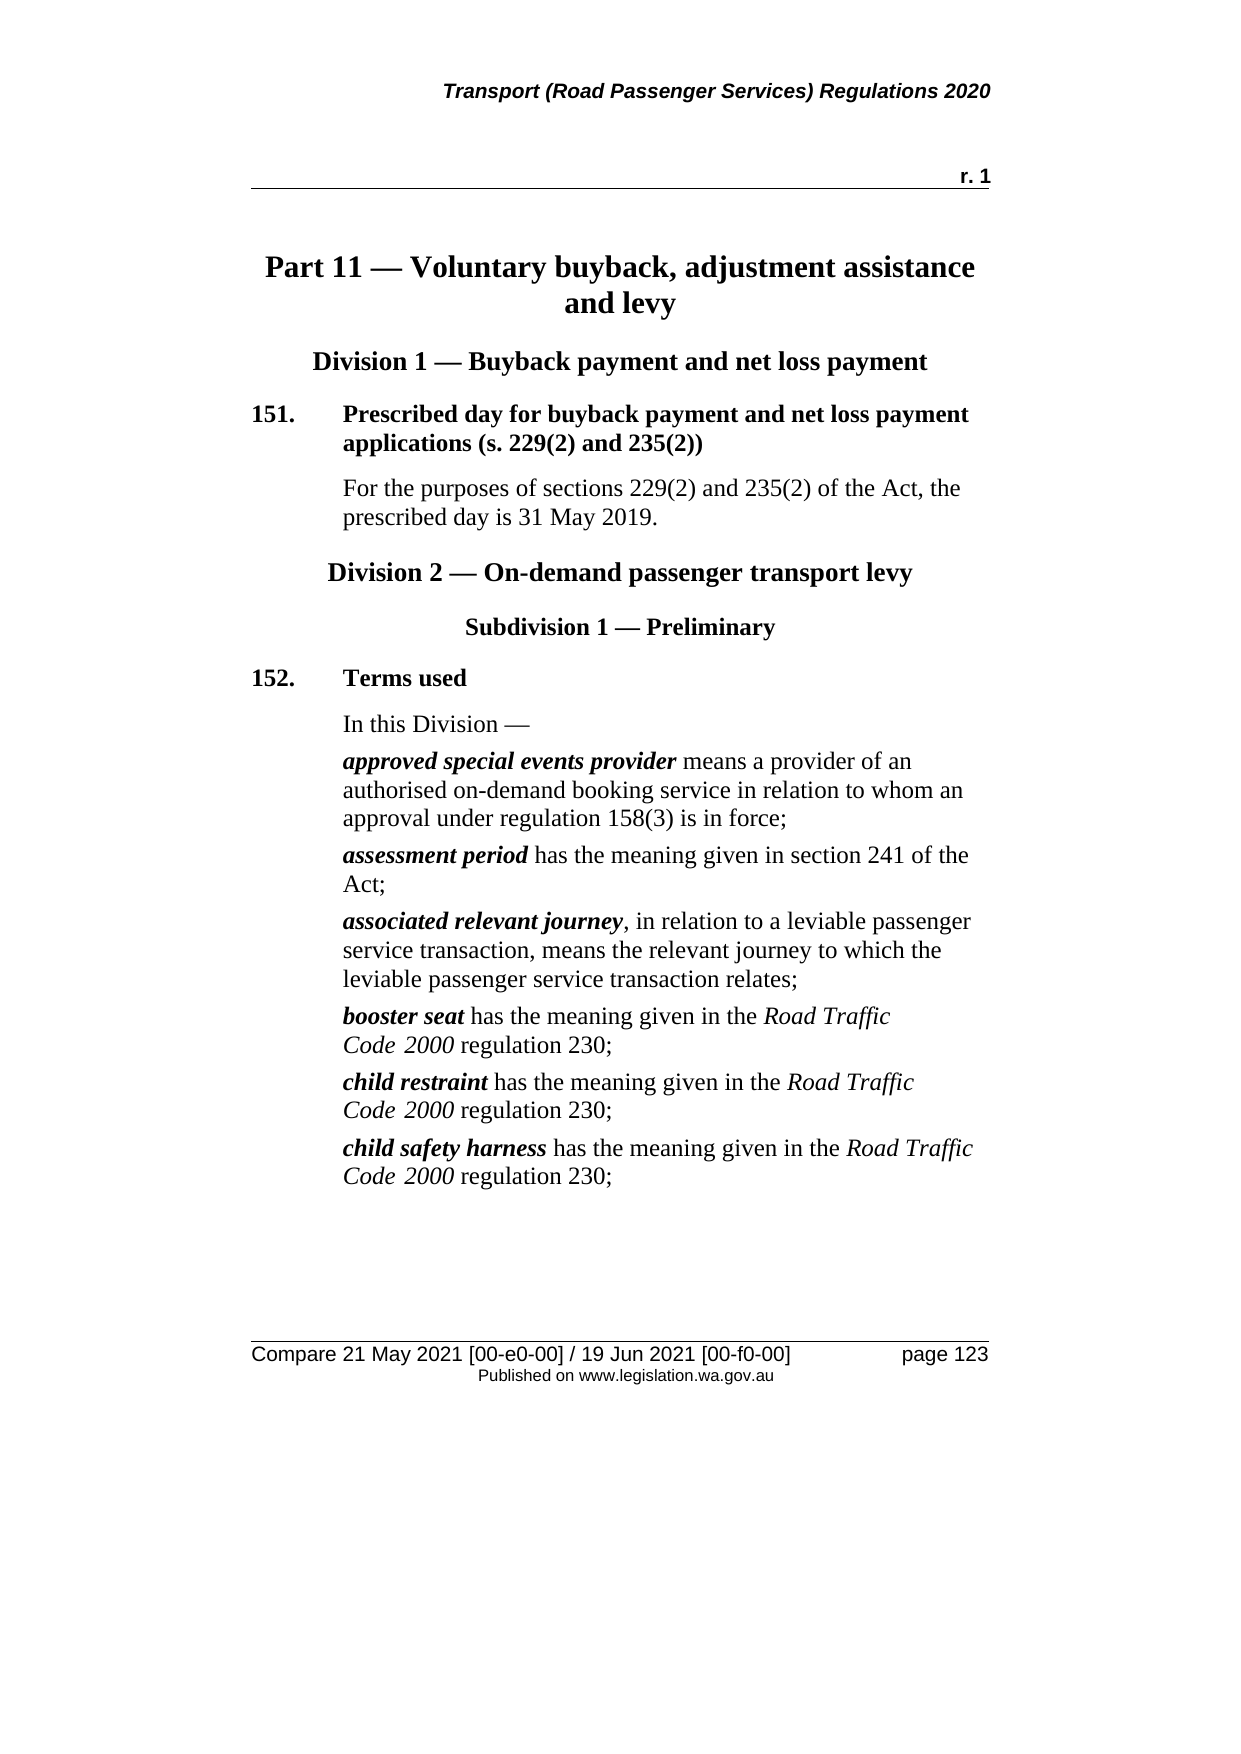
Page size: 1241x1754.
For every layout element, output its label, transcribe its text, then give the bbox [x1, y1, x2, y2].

text For the purposes of sections 229(2) and 235(2) of the Act, the prescribed day is 31 May 2019. [251, 473, 989, 531]
text assessment period has the meaning given in section 241 of the Act; [251, 841, 989, 898]
subtitle 152. Terms used [251, 663, 989, 692]
subtitle Part 11 — Voluntary buyback, adjustment assistance and levy [251, 248, 989, 320]
text associated relevant journey, in relation to a leviable passenger service transaction, means the relevant journey to which the leviable passenger service transaction relates; [251, 906, 989, 993]
subtitle Division 1 — Buyback payment and net loss payment [251, 345, 989, 376]
text approved special events provider means a provider of an authorised on-demand booking service in relation to whom an approval under regulation 158(3) is in force; [251, 746, 989, 832]
text child restraint has the meaning given in the Road Traffic Code 2000 regulation 230; [251, 1067, 989, 1124]
subtitle Division 2 — On-demand passenger transport levy [251, 556, 989, 587]
text child safety harness has the meaning given in the Road Traffic Code 2000 regulation 230; [251, 1133, 989, 1190]
subtitle 151. Prescribed day for buyback payment and net loss payment applications (s. 229(2) and 235(2)) [251, 399, 989, 456]
text booster seat has the meaning given in the Road Traffic Code 2000 regulation 230; [251, 1001, 989, 1058]
text In this Division — [251, 709, 989, 738]
subtitle Subdivision 1 — Preliminary [251, 612, 989, 641]
